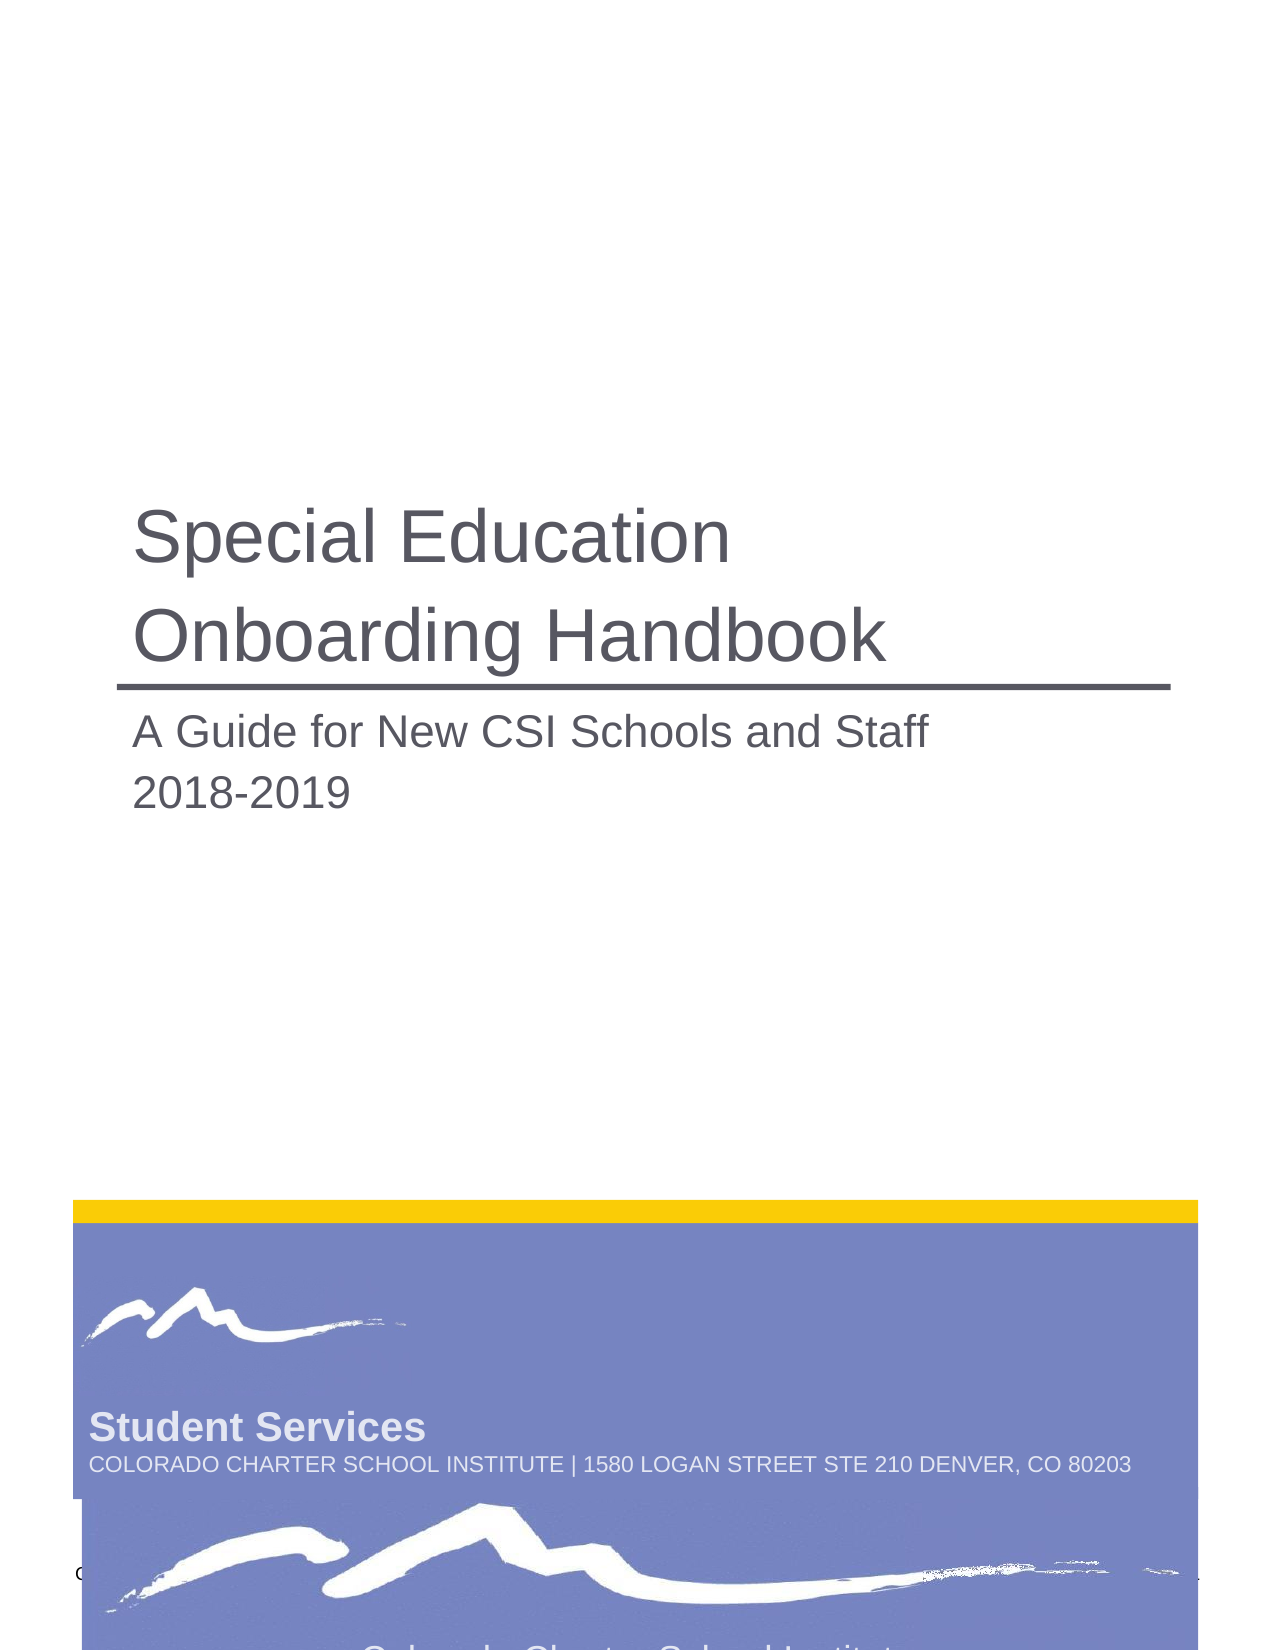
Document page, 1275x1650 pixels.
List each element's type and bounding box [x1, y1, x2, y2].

picture [73, 1276, 412, 1396]
picture [81, 1500, 1199, 1650]
